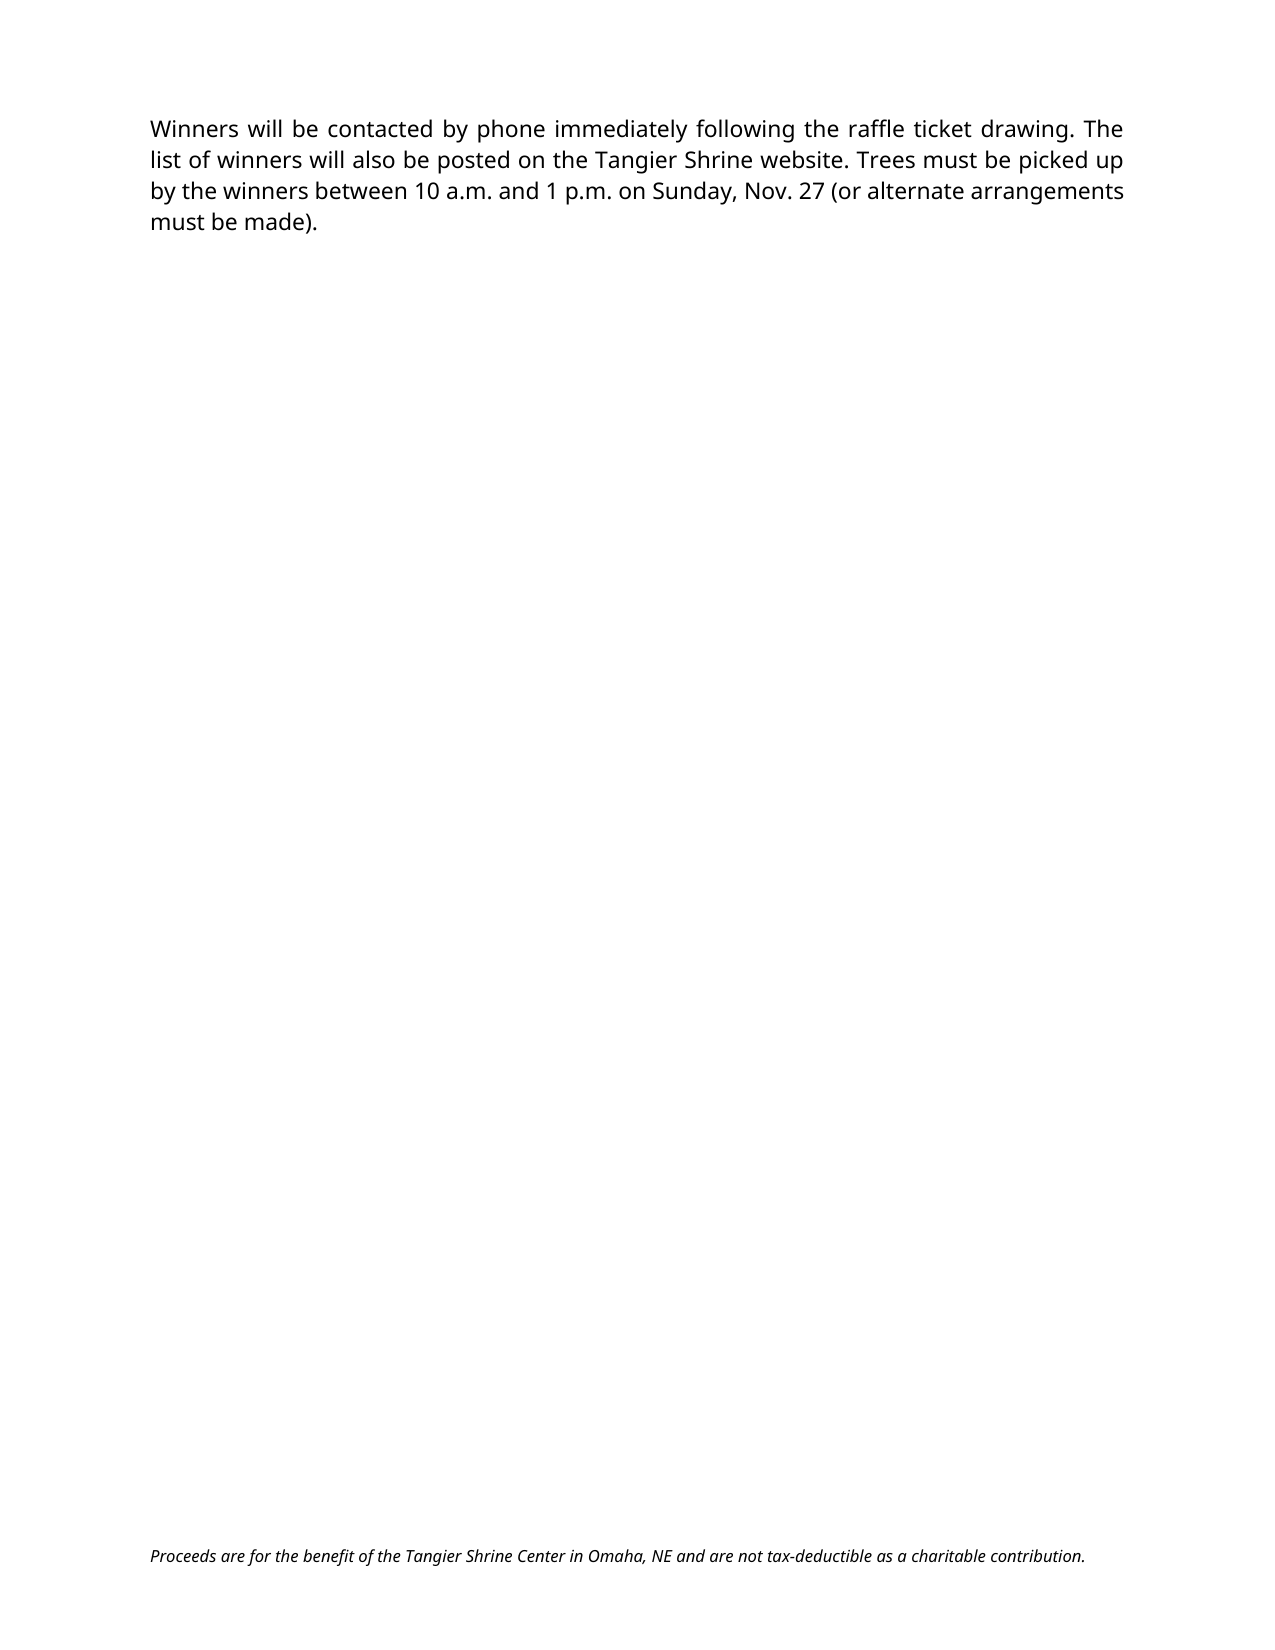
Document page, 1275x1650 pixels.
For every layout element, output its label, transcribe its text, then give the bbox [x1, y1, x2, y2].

text Winners will be contacted by phone immediately following the raffle ticket drawing. The list of winners will also be posted on the Tangier Shrine website. Trees must be picked up by the winners between 10 a.m. and 1 p.m. on Sunday, Nov. 27 (or alternate arrangements must be made). [150, 112, 1125, 237]
